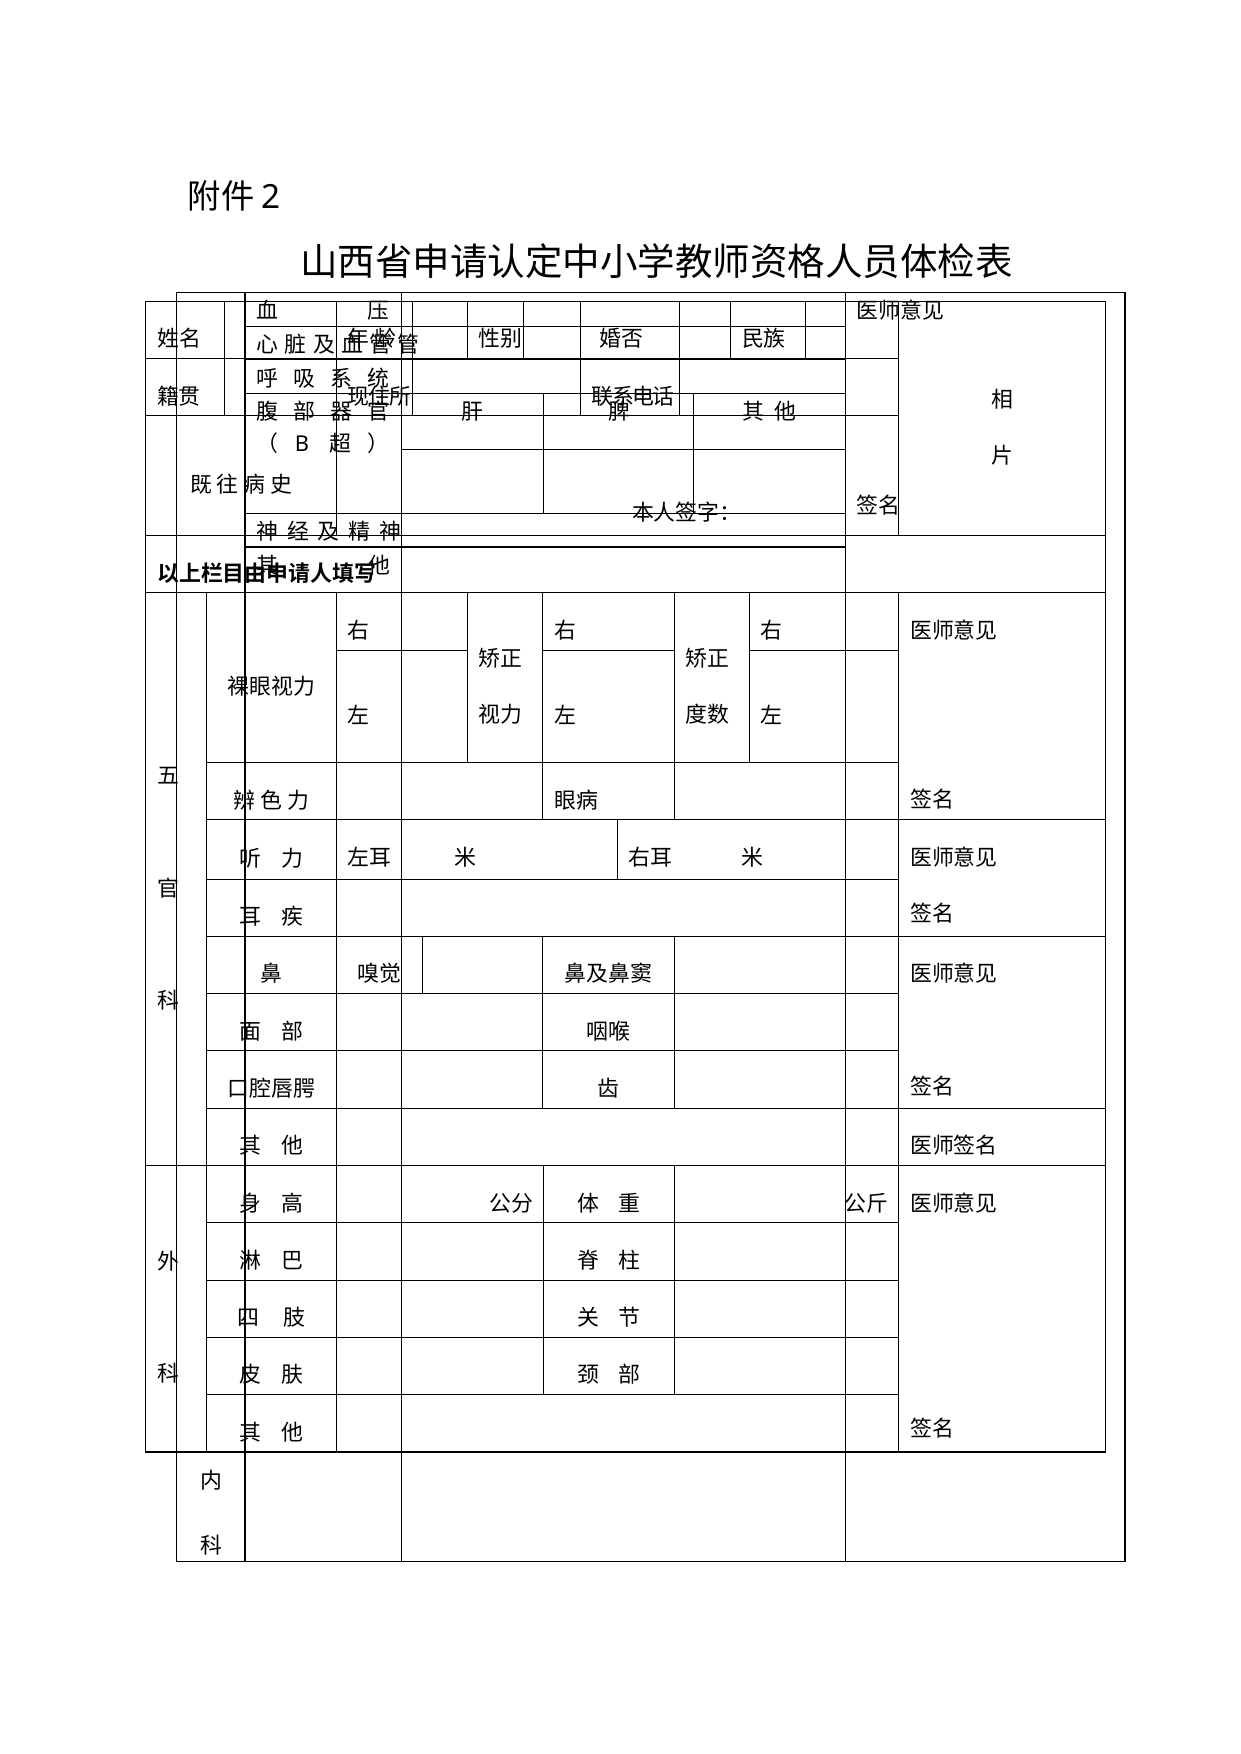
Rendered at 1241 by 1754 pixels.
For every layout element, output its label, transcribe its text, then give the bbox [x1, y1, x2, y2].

table_cell 齿 [543, 1051, 674, 1108]
table_cell 淋 巴 [207, 1223, 336, 1279]
table_cell 外 科 [146, 1166, 206, 1451]
table_cell 右 [750, 593, 898, 649]
table_cell 联系电话 [581, 359, 679, 415]
table_cell [680, 359, 898, 415]
table_cell 体 重 [544, 1166, 674, 1222]
table_header 相 片 [899, 302, 1105, 535]
table_cell [675, 1223, 898, 1279]
table_cell 关 节 [544, 1281, 674, 1337]
table_cell 本人签字： [337, 416, 898, 535]
table_cell [337, 1281, 543, 1337]
table_cell 其 他 [207, 1109, 336, 1165]
table_header [225, 302, 336, 358]
table_cell [402, 1453, 845, 1561]
table_cell 公斤 [675, 1166, 898, 1222]
table_cell 口腔唇腭 [207, 1051, 336, 1108]
table_cell 左耳 米 [337, 820, 617, 878]
table_cell 其他 [246, 1453, 401, 1561]
table_cell 嗅觉 [337, 937, 422, 993]
table_cell [337, 880, 898, 936]
table_cell 矫正 度数 [675, 593, 749, 762]
table_cell [337, 1338, 543, 1394]
table_cell 身 高 [207, 1166, 336, 1222]
table_cell [225, 359, 336, 415]
table_cell [675, 1051, 898, 1108]
table_cell [675, 1281, 898, 1337]
table_header 性别 [468, 302, 523, 358]
table_cell [337, 1223, 543, 1279]
table_cell 医师意见 签名 [899, 593, 1105, 819]
table_header 民族 [731, 302, 805, 358]
table_cell 医师意见 签名 [899, 820, 1105, 936]
table_cell 左 [543, 651, 674, 762]
table_cell 脊 柱 [544, 1223, 674, 1279]
table_header 年 龄 [337, 302, 412, 358]
table_cell 医师意见 签名 [899, 937, 1105, 1108]
table_cell 左 [750, 651, 898, 762]
table_cell [413, 359, 580, 415]
table_cell [337, 1051, 542, 1108]
table_cell 矫正 视力 [468, 593, 542, 762]
table_cell 五 官 科 [146, 593, 206, 1165]
table_cell 籍贯 [146, 359, 224, 415]
table_header 内 科 [177, 1453, 244, 1561]
table_cell 辨 色 力 [207, 763, 336, 819]
table_header [524, 302, 580, 358]
table_header [806, 302, 898, 358]
table_cell 右 [337, 593, 467, 649]
table_cell [337, 1109, 898, 1165]
table_cell [675, 1338, 898, 1394]
table_cell 公分 [337, 1166, 543, 1222]
table_cell 以上栏目由申请人填写 [146, 536, 1105, 592]
table_cell [423, 937, 542, 993]
table_cell 现住所 [337, 359, 412, 415]
text 山西省申请认定中小学教师资格人员体检表 [187, 227, 1053, 292]
table_cell 医师签名 [899, 1109, 1105, 1165]
table_cell [337, 994, 542, 1050]
table_cell 眼病 [543, 763, 674, 819]
table_cell 右耳 米 [618, 820, 898, 878]
table_cell 左 [337, 651, 467, 762]
table_cell 颈 部 [544, 1338, 674, 1394]
table_cell [675, 937, 898, 993]
table_cell 咽喉 [543, 994, 674, 1050]
table_cell 听 力 [207, 820, 336, 878]
table_cell 既 往 病 史 [146, 416, 336, 535]
table_header 医师意见 签名 [846, 293, 1124, 1561]
table_header [680, 302, 730, 358]
text 附件2 [187, 162, 1053, 227]
table_cell 其 他 [207, 1395, 336, 1451]
table_cell 右 [543, 593, 674, 649]
table_cell 鼻及鼻窦 [543, 937, 674, 993]
table_header [413, 302, 467, 358]
table_cell 面 部 [207, 994, 336, 1050]
table_cell [675, 994, 898, 1050]
table_cell 耳 疾 [207, 880, 336, 936]
table_cell 医师意见 签名 [899, 1166, 1105, 1451]
table_cell [337, 1395, 898, 1451]
table_cell [675, 763, 898, 819]
table_header [402, 293, 845, 301]
table_cell 鼻 [207, 937, 336, 993]
table_header 婚否 [581, 302, 679, 358]
table_header 姓名 [146, 302, 224, 358]
table_cell [337, 763, 542, 819]
table_cell 裸眼视力 [207, 593, 336, 762]
table_cell 四 肢 [207, 1281, 336, 1337]
table_cell 皮 肤 [207, 1338, 336, 1394]
